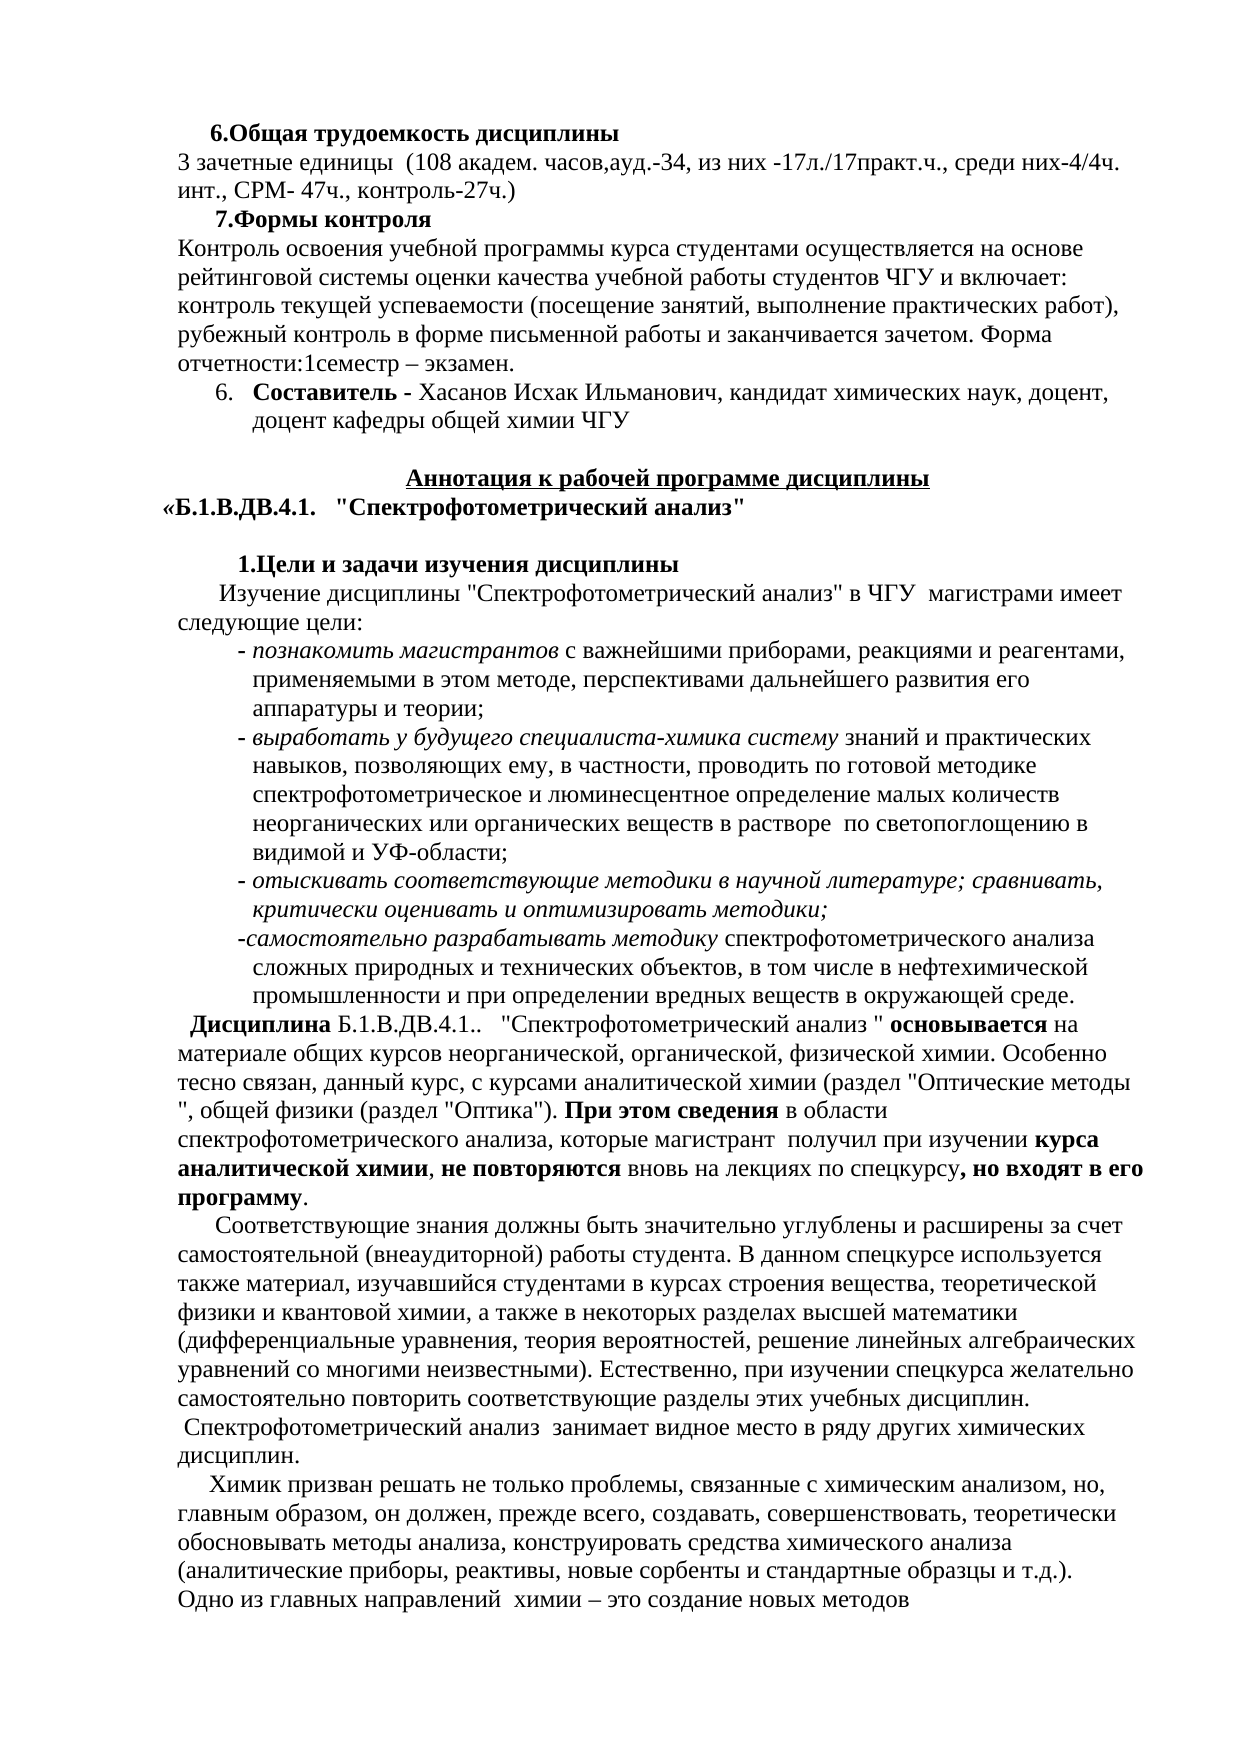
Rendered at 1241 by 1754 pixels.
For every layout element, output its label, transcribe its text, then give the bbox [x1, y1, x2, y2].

text Соответствующие знания должны быть значительно углублены и расширены за счет самостоятельной (внеаудиторной) работы студента. В данном спецкурсе используется также материал, изучавшийся студентами в курсах строения вещества, теоретической физики и квантовой химии, а также в некоторых разделах высшей математики (дифференциальные уравнения, теория вероятностей, решение линейных алгебраических уравнений со многими неизвестными). Естественно, при изучении спецкурса желательно самостоятельно повторить соответствующие разделы этих учебных дисциплин. [177, 1211, 1152, 1412]
text Изучение дисциплины "Спектрофотометрический анализ" в ЧГУ магистрами имеет следующие цели: [162, 578, 1152, 636]
text 1.Цели и задачи изучения дисциплины [237, 549, 1152, 578]
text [177, 1584, 1152, 1613]
text -самостоятельно разрабатывать методику спектрофотометрического анализа сложных природных и технических объектов, в том числе в нефтехимической промышленности и при определении вредных веществ в окружающей среде. [237, 923, 1152, 1009]
text 3 зачетные единицы (108 академ. часов,ауд.-34, из них -17л./17практ.ч., среди них-4/4ч. инт., СРМ- 47ч., контроль-27ч.) [177, 147, 1152, 204]
list Составитель - Хасанов Исхак Ильманович, кандидат химических наук, доцент, доцент кафедры общей химии ЧГУ [215, 377, 1152, 434]
text 7.Формы контроля [215, 204, 1152, 233]
text - отыскивать соответствующие методики в научной литературе; сравнивать, критически оценивать и оптимизировать методики; [237, 866, 1152, 923]
text Спектрофотометрический анализ занимает видное место в ряду других химических дисциплин. [177, 1412, 1152, 1469]
text 6.Общая трудоемкость дисциплины [185, 118, 1152, 147]
text Контроль освоения учебной программы курса студентами осуществляется на основе рейтинговой системы оценки качества учебной работы студентов ЧГУ и включает: контроль текущей успеваемости (посещение занятий, выполнение практических работ), рубежный контроль в форме письменной работы и заканчивается зачетом. Форма отчетности:1семестр – экзамен. [177, 233, 1152, 377]
text - познакомить магистрантов с важнейшими приборами, реакциями и реагентами, применяемыми в этом методе, перспективами дальнейшего развития его аппаратуры и теории; [237, 636, 1152, 722]
text Химик призван решать не только проблемы, связанные с химическим анализом, но, главным образом, он должен, прежде всего, создавать, совершенствовать, теоретически обосновывать методы анализа, конструировать средства химического анализа (аналитические приборы, реактивы, новые сорбенты и стандартные образцы и т.д.). [177, 1469, 1152, 1584]
text «Б.1.В.ДВ.4.1. "Спектрофотометрический анализ" [162, 492, 1152, 521]
text - выработать у будущего специалиста-химика систему знаний и практических навыков, позволяющих ему, в частности, проводить по готовой методике спектрофотометрическое и люминесцентное определение малых количеств неорганических или органических веществ в растворе по светопоглощению в видимой и УФ-области; [237, 722, 1152, 866]
text Аннотация к рабочей программе дисциплины [177, 463, 1152, 492]
text Дисциплина Б.1.В.ДВ.4.1.. "Спектрофотометрический анализ " основывается на материале общих курсов неорганической, органической, физической химии. Особенно тесно связан, данный курс, с курсами аналитической химии (раздел "Оптические методы ", общей физики (раздел "Оптика"). При этом сведения в области спектрофотометрического анализа, которые магистрант получил при изучении курса аналитической химии, не повторяются вновь на лекциях по спецкурсу, но входят в его программу. [177, 1009, 1152, 1211]
